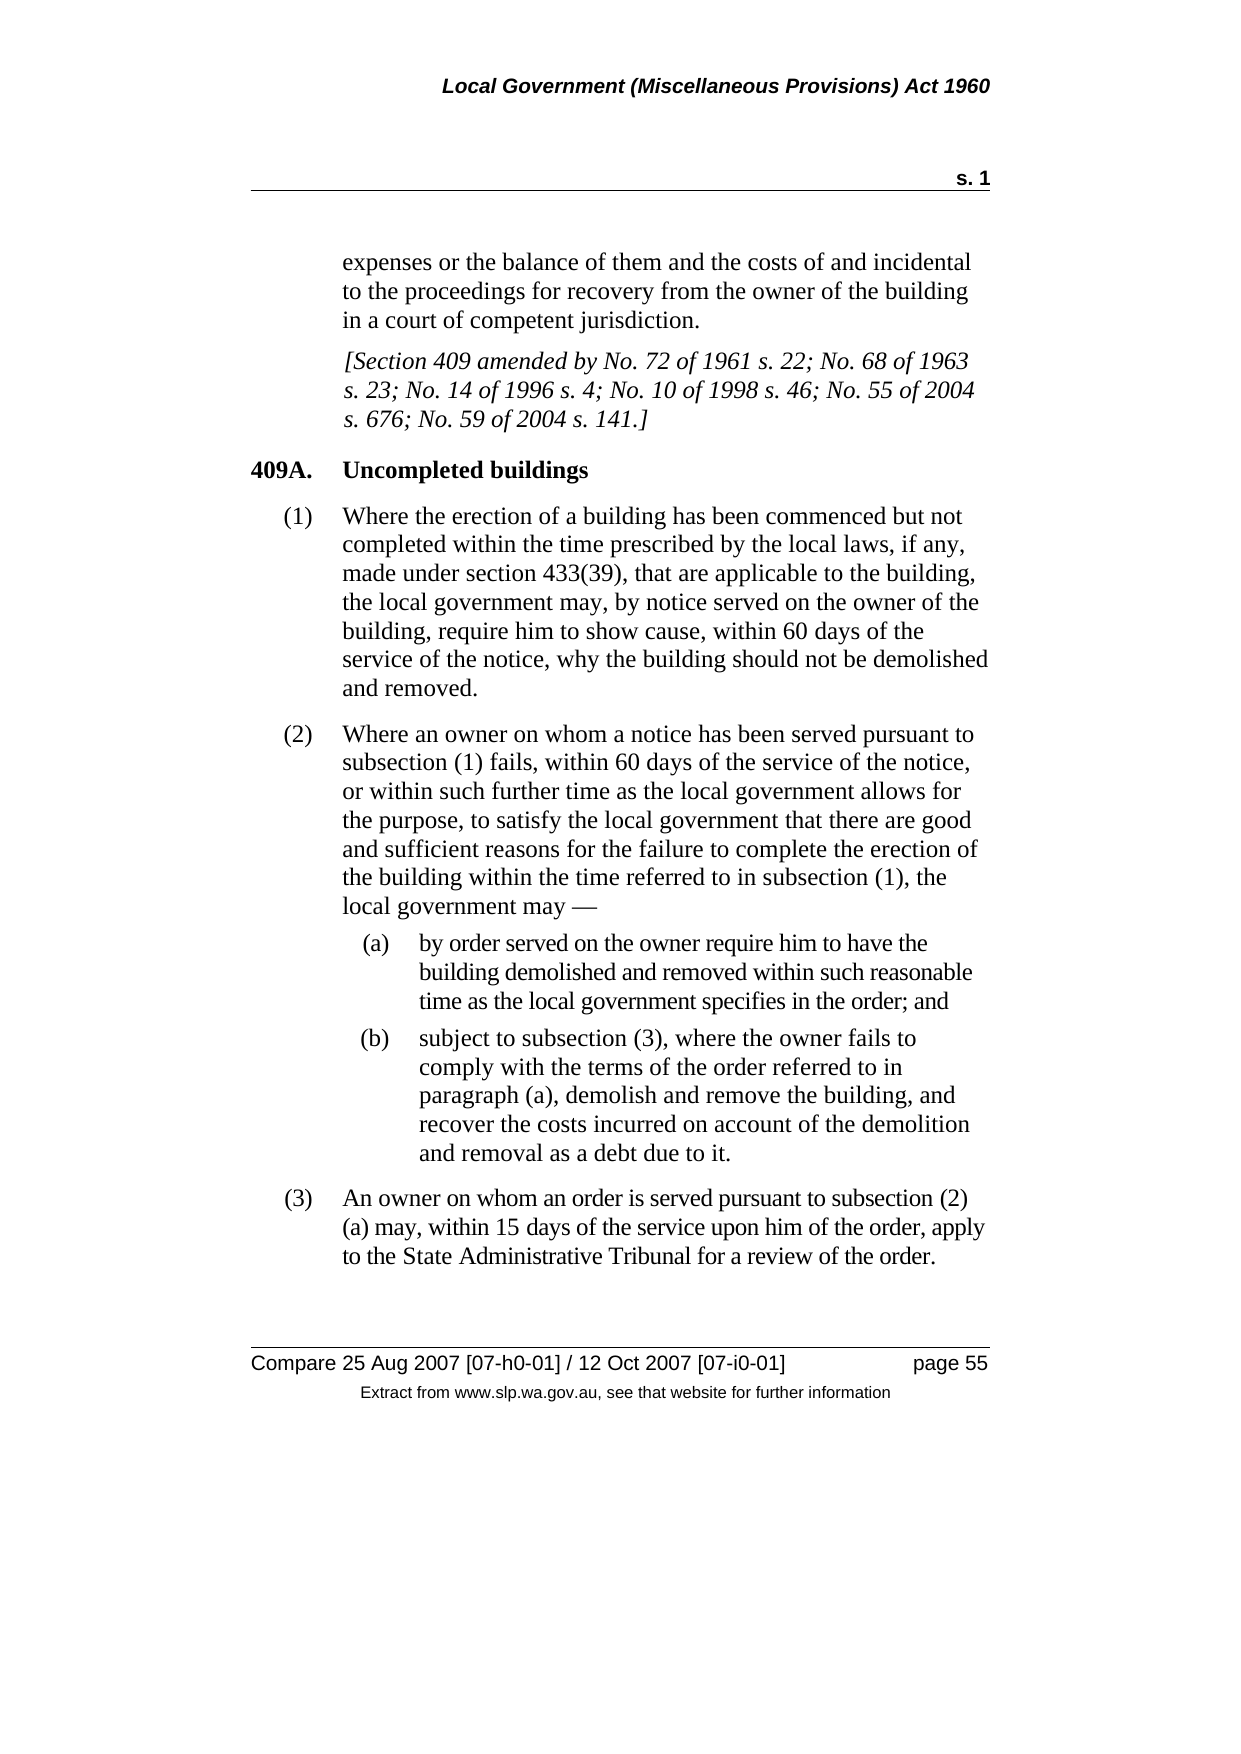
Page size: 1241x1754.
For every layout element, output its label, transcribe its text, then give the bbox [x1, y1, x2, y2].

text (3) An owner on whom an order is served pursuant to subsection (2)(a) may, within 15 days of the service upon him of the order, apply to the State Administrative Tribunal for a review of the order. [251, 1183, 990, 1269]
text [Section 409 amended by No. 72 of 1961 s. 22; No. 68 of 1963 s. 23; No. 14 of 1996 s. 4; No. 10 of 1998 s. 46; No. 55 of 2004 s. 676; No. 59 of 2004 s. 141.] [251, 346, 990, 432]
subtitle 409A. Uncompleted buildings [251, 455, 990, 484]
text (1) Where the erection of a building has been commenced but not completed within the time prescribed by the local laws, if any, made under section 433(39), that are applicable to the building, the local government may, by notice served on the owner of the building, require him to show cause, within 60 days of the service of the notice, why the building should not be demolished and removed. [251, 501, 990, 702]
text (2) Where an owner on whom a notice has been served pursuant to subsection (1) fails, within 60 days of the service of the notice, or within such further time as the local government allows for the purpose, to satisfy the local government that there are good and sufficient reasons for the failure to complete the erection of the building within the time referred to in subsection (1), the local government may — [251, 719, 990, 920]
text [251, 247, 990, 334]
text (a) by order served on the owner require him to have the building demolished and removed within such reasonable time as the local government specifies in the order; and [251, 928, 990, 1014]
text (b) subject to subsection (3), where the owner fails to comply with the terms of the order referred to in paragraph (a), demolish and remove the building, and recover the costs incurred on account of the demolition and removal as a debt due to it. [251, 1023, 990, 1167]
